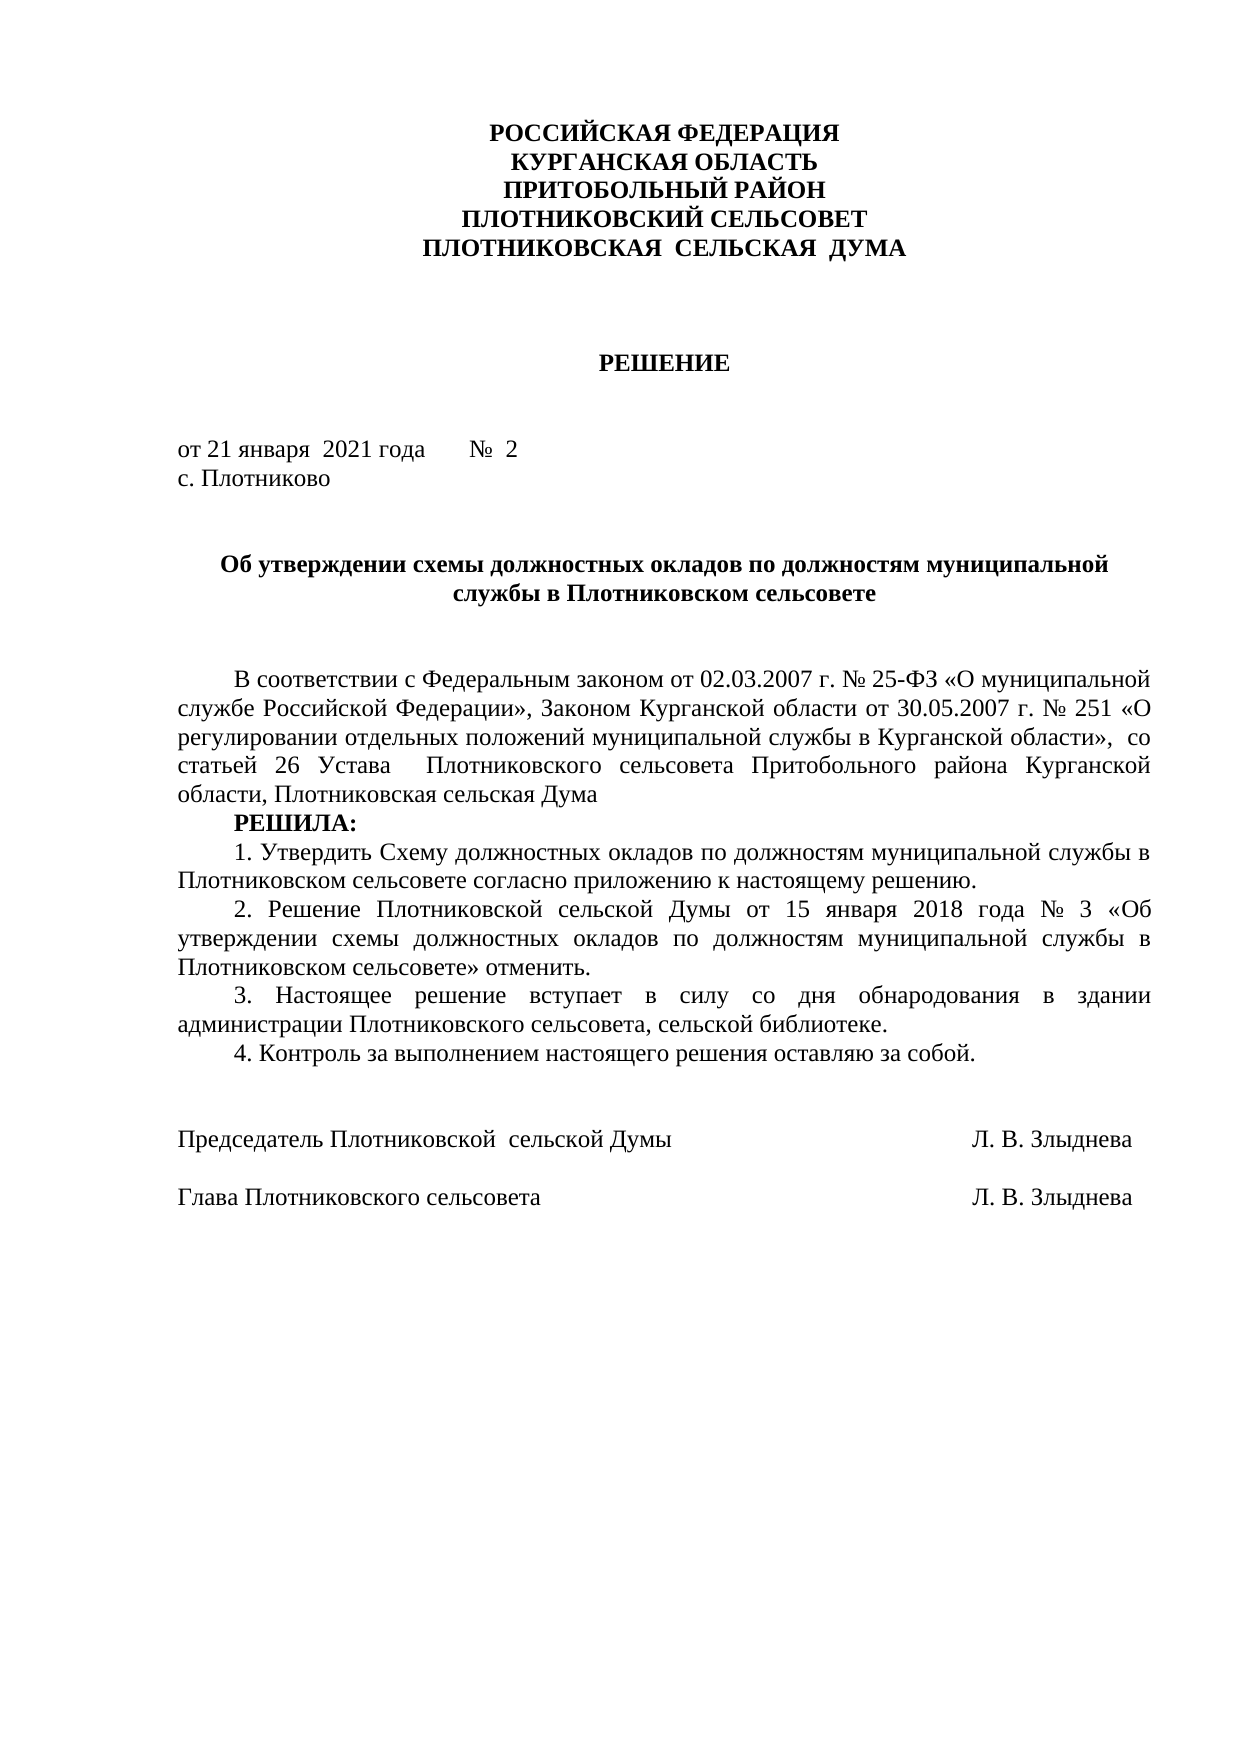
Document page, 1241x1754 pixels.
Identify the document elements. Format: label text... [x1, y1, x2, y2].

text 1. Утвердить Схему должностных окладов по должностям муниципальной службы в Плотниковском сельсовете согласно приложению к настоящему решению. [177, 837, 1152, 894]
text Об утверждении схемы должностных окладов по должностям муниципальной службы в Плотниковском сельсовете [177, 549, 1152, 607]
text Председатель Плотниковской сельской Думы Л. В. Злыднева [177, 1124, 1152, 1153]
text КУРГАНСКАЯ ОБЛАСТЬ [177, 147, 1152, 176]
text ПЛОТНИКОВСКИЙ СЕЛЬСОВЕТ [177, 204, 1152, 233]
text Глава Плотниковского сельсовета Л. В. Злыднева [177, 1182, 1152, 1211]
text РЕШИЛА: [177, 808, 1152, 837]
text 2. Решение Плотниковской сельской Думы от 15 января 2018 года № 3 «Об утверждении схемы должностных окладов по должностям муниципальной службы в Плотниковском сельсовете» отменить. [177, 894, 1152, 981]
text В соответствии с Федеральным законом от 02.03.2007 г. № 25-ФЗ «О муниципальной службе Российской Федерации», Законом Курганской области от 30.05.2007 г. № 251 «О регулировании отдельных положений муниципальной службы в Курганской области», со статьей 26 Устава Плотниковского сельсовета Притобольного района Курганской области, Плотниковская сельская Дума [177, 664, 1152, 808]
text ПРИТОБОЛЬНЫЙ РАЙОН [177, 176, 1152, 204]
text от 21 января 2021 года № 2 [177, 434, 1152, 463]
text РЕШЕНИЕ [177, 348, 1152, 377]
text 3. Настоящее решение вступает в силу со дня обнародования в здании администрации Плотниковского сельсовета, сельской библиотеке. [177, 981, 1152, 1038]
text ПЛОТНИКОВСКАЯ СЕЛЬСКАЯ ДУМА [177, 233, 1152, 262]
text 4. Контроль за выполнением настоящего решения оставляю за собой. [177, 1038, 1152, 1067]
text с. Плотниково [177, 463, 1152, 492]
text РОССИЙСКАЯ ФЕДЕРАЦИЯ [177, 118, 1152, 147]
